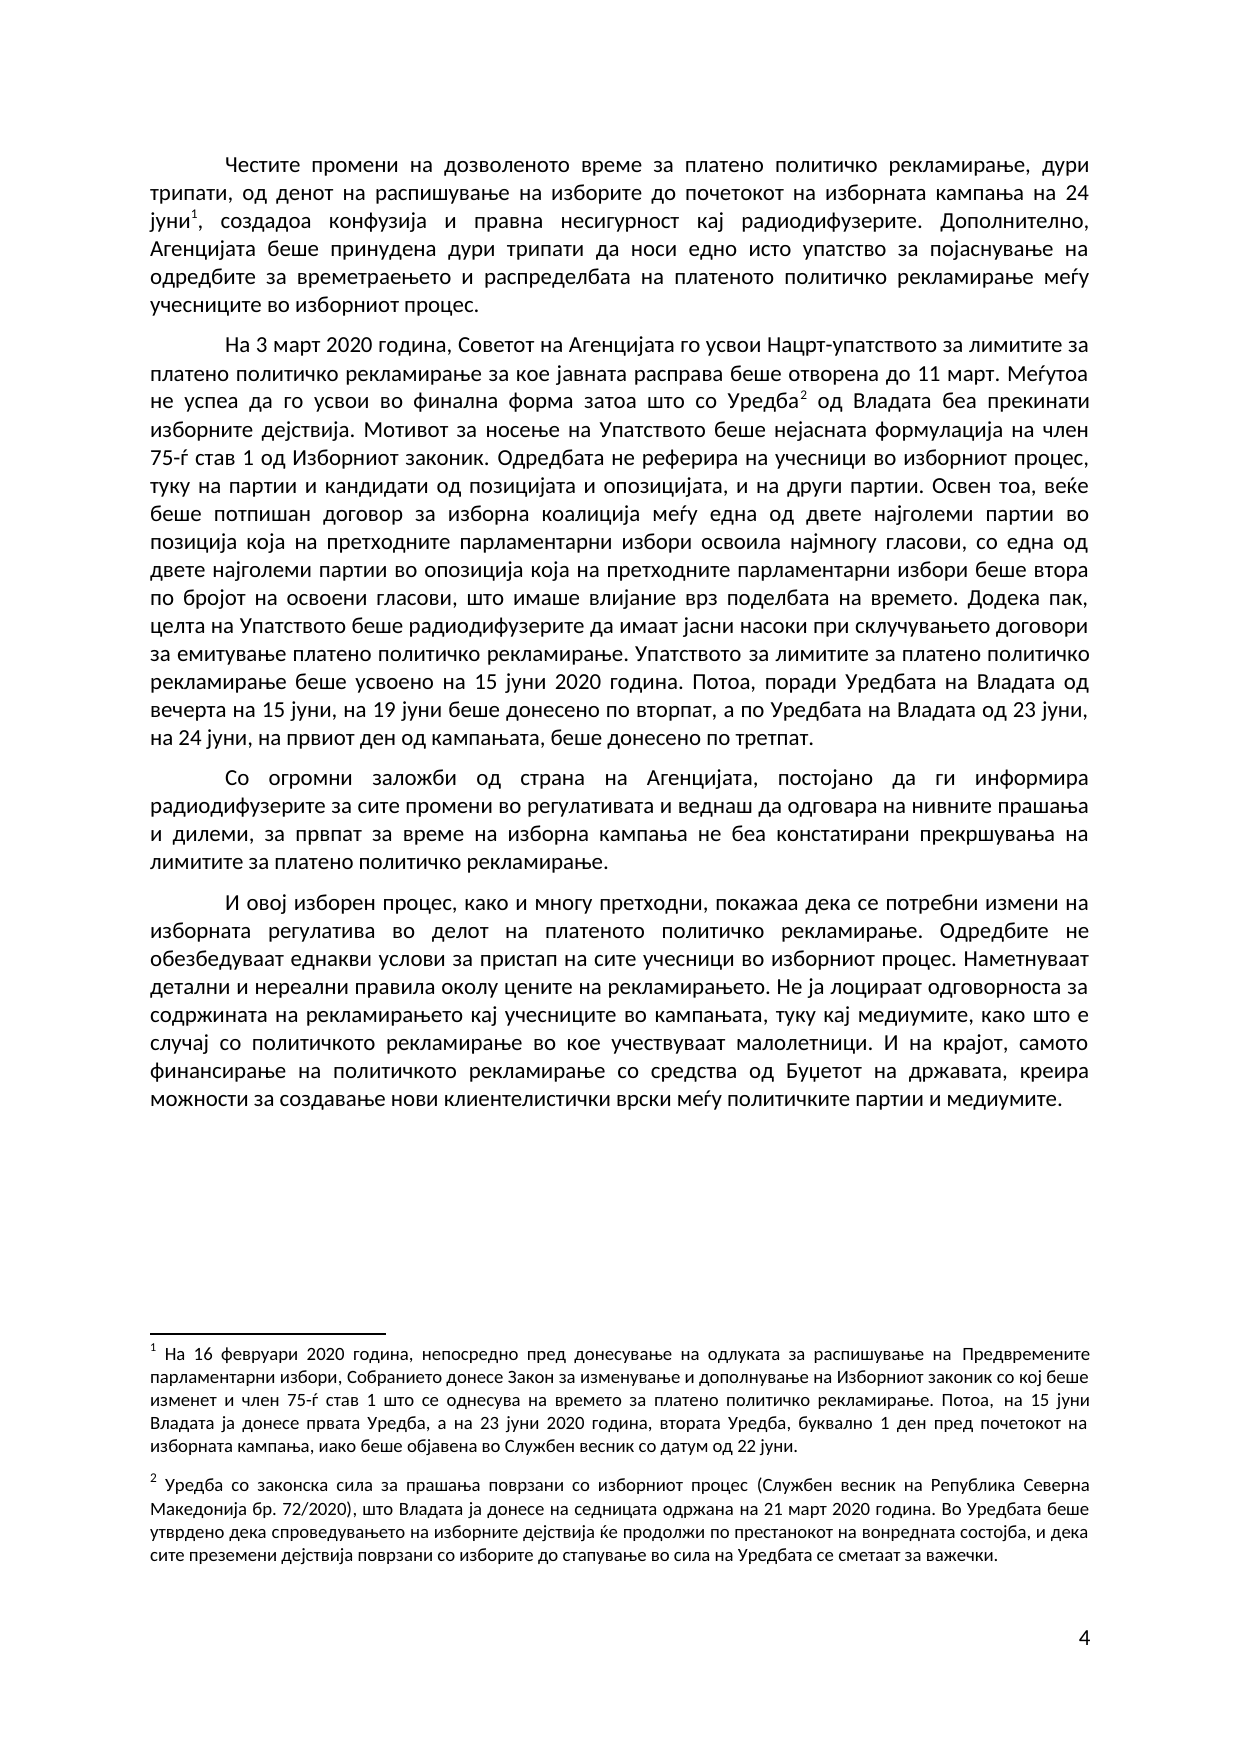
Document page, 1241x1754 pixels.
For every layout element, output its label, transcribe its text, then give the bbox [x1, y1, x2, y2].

text И овој изборен процес, како и многу претходни, покажаа дека се потребни измени на изборната регулатива во делот на платеното политичко рекламирање. Одредбите не обезбедуваат еднакви услови за пристап на сите учесници во изборниот процес. Наметнуваат детални и нереални правила околу цените на рекламирањето. Не ја лоцираат одговорноста за содржината на рекламирањето кај учесниците во кампањата, туку кај медиумите, како што е случај со политичкото рекламирање во кое учествуваат малолетници. И на крајот, самото финансирање на политичкото рекламирање со средства од Буџетот на државата, креира можности за создавање нови клиентелистички врски меѓу политичките партии и медиумите. [150, 888, 1090, 1112]
text Со огромни заложби од страна на Агенцијата, постојано да ги информира радиодифузерите за сите промени во регулативата и веднаш да одговара на нивните прашања и дилеми, за првпат за време на изборна кампања не беа констатирани прекршувања на лимитите за платено политичко рекламирање. [150, 763, 1090, 876]
text Честите промени на дозволеното време за платено политичко рекламирање, дури трипати, од денот на распишување на изборите до почетокот на изборната кампања на 24 јуни, создадоа конфузија и правна несигурност кај радиодифузерите. Дополнително, Агенцијата беше принудена дури трипати да носи едно исто упатство за појаснување на одредбите за времетраењето и распределбата на платеното политичко рекламирање меѓу учесниците во изборниот процес. [150, 150, 1090, 318]
text На 3 март 2020 година, Советот на Агенцијата го усвои Нацрт-упатството за лимитите за платено политичко рекламирање за кое јавната расправа беше отворена до 11 март. Меѓутоа не успеа да го усвои во финална форма затоа што со Уредба од Владата беа прекинати изборните дејствија. Мотивот за носење на Упатството беше нејасната формулација на член 75-ѓ став 1 од Изборниот законик. Одредбата не реферира на учесници во изборниот процес, туку на партии и кандидати од позицијата и опозицијата, и на други партии. Освен тоа, веќе беше потпишан договор за изборна коалиција меѓу една од двете најголеми партии во позиција која на претходните парламентарни избори освоила најмногу гласови, со една од двете најголеми партии во опозиција која на претходните парламентарни избори беше втора по бројот на освоени гласови, што имаше влијание врз поделбата на времето. Додека пак, целта на Упатството беше радиодифузерите да имаат јасни насоки при склучувањето договори за емитување платено политичко рекламирање. Упатството за лимитите за платено политичко рекламирање беше усвоено на 15 јуни 2020 година. Потоа, поради Уредбата на Владата од вечерта на 15 јуни, на 19 јуни беше донесено по вторпат, а по Уредбата на Владата од 23 јуни, на 24 јуни, на првиот ден од кампањата, беше донесено по третпат. [150, 331, 1090, 751]
